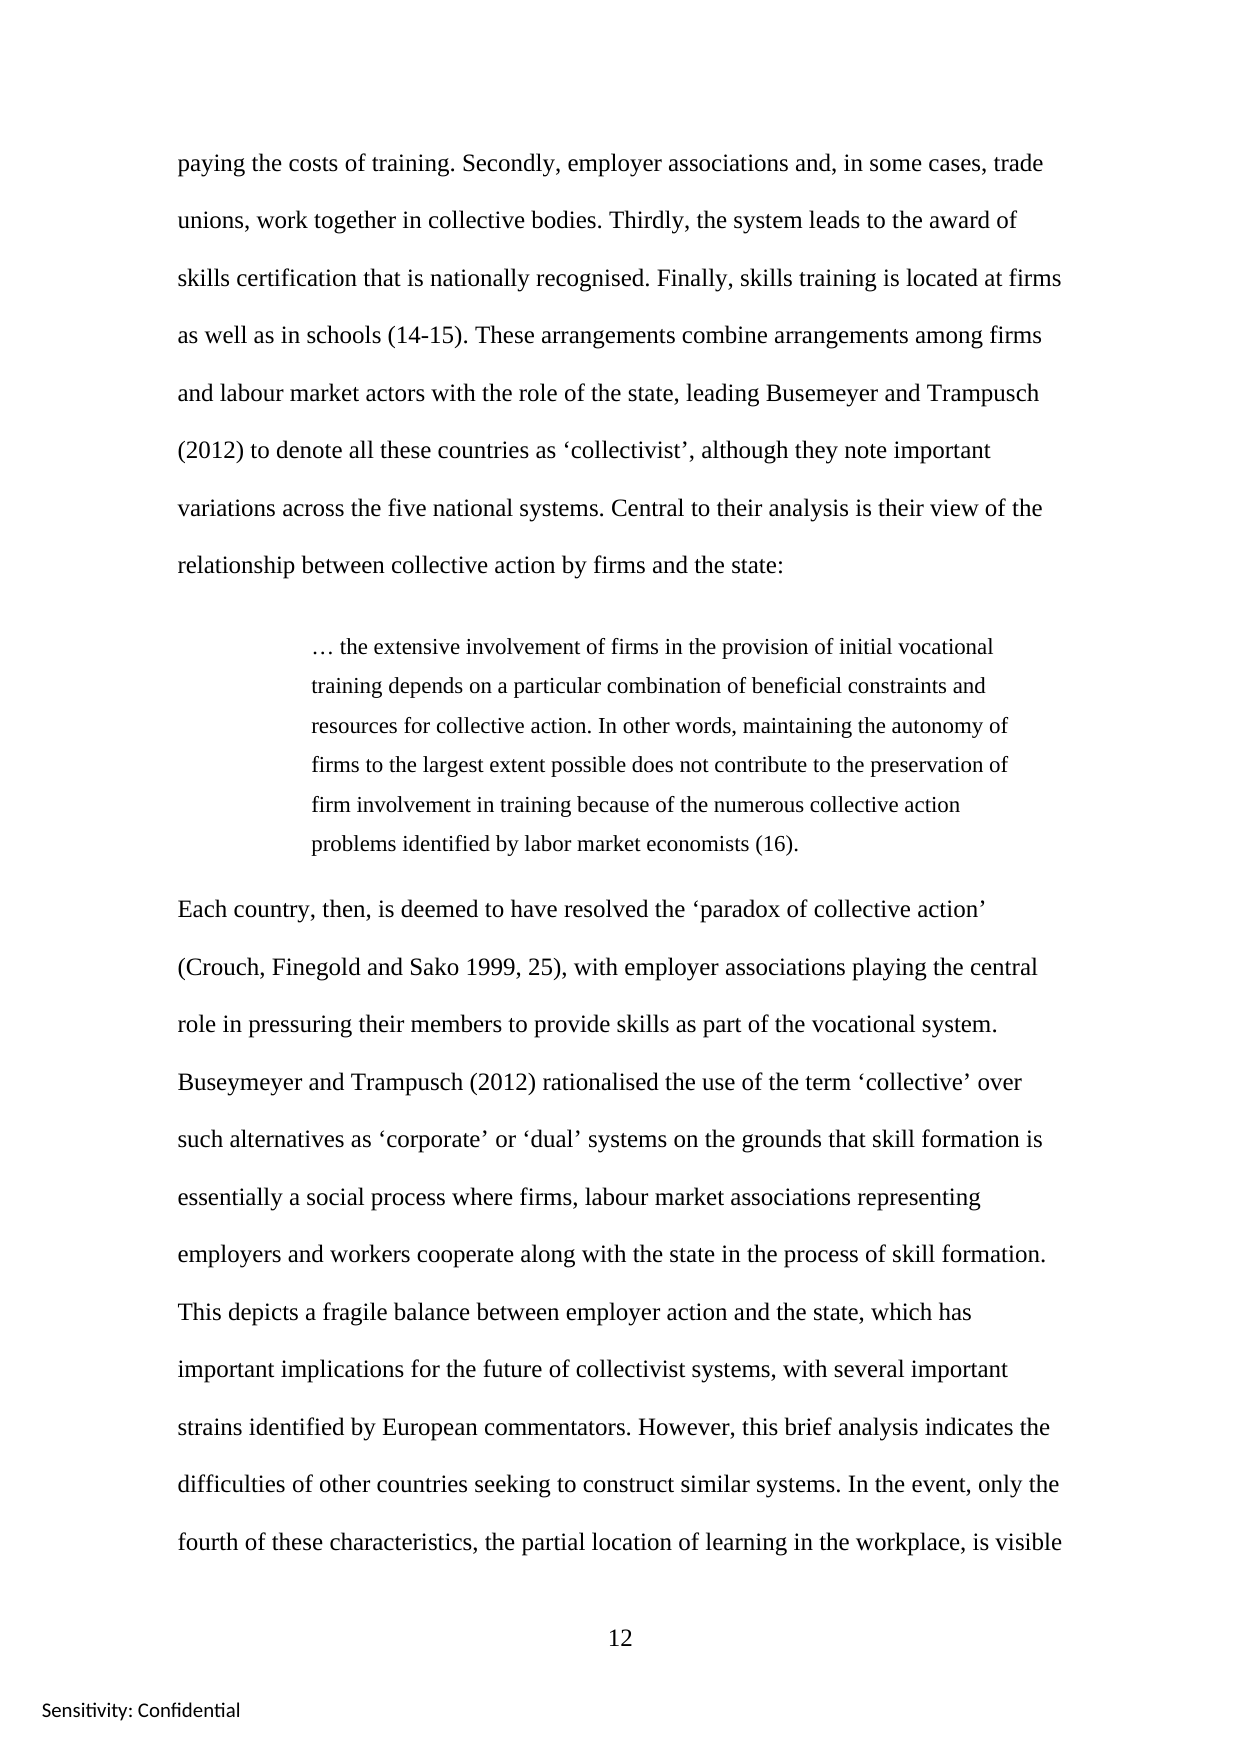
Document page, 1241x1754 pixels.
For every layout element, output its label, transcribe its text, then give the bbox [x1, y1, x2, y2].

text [177, 894, 1063, 1556]
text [177, 148, 1063, 579]
text … the extensive involvement of firms in the provision of initial vocational training depends on a particular combination of beneficial constraints and resources for collective action. In other words, maintaining the autonomy of firms to the largest extent possible does not contribute to the preservation of firm involvement in training because of the numerous collective action problems identified by labor market economists (16). [311, 633, 1019, 856]
